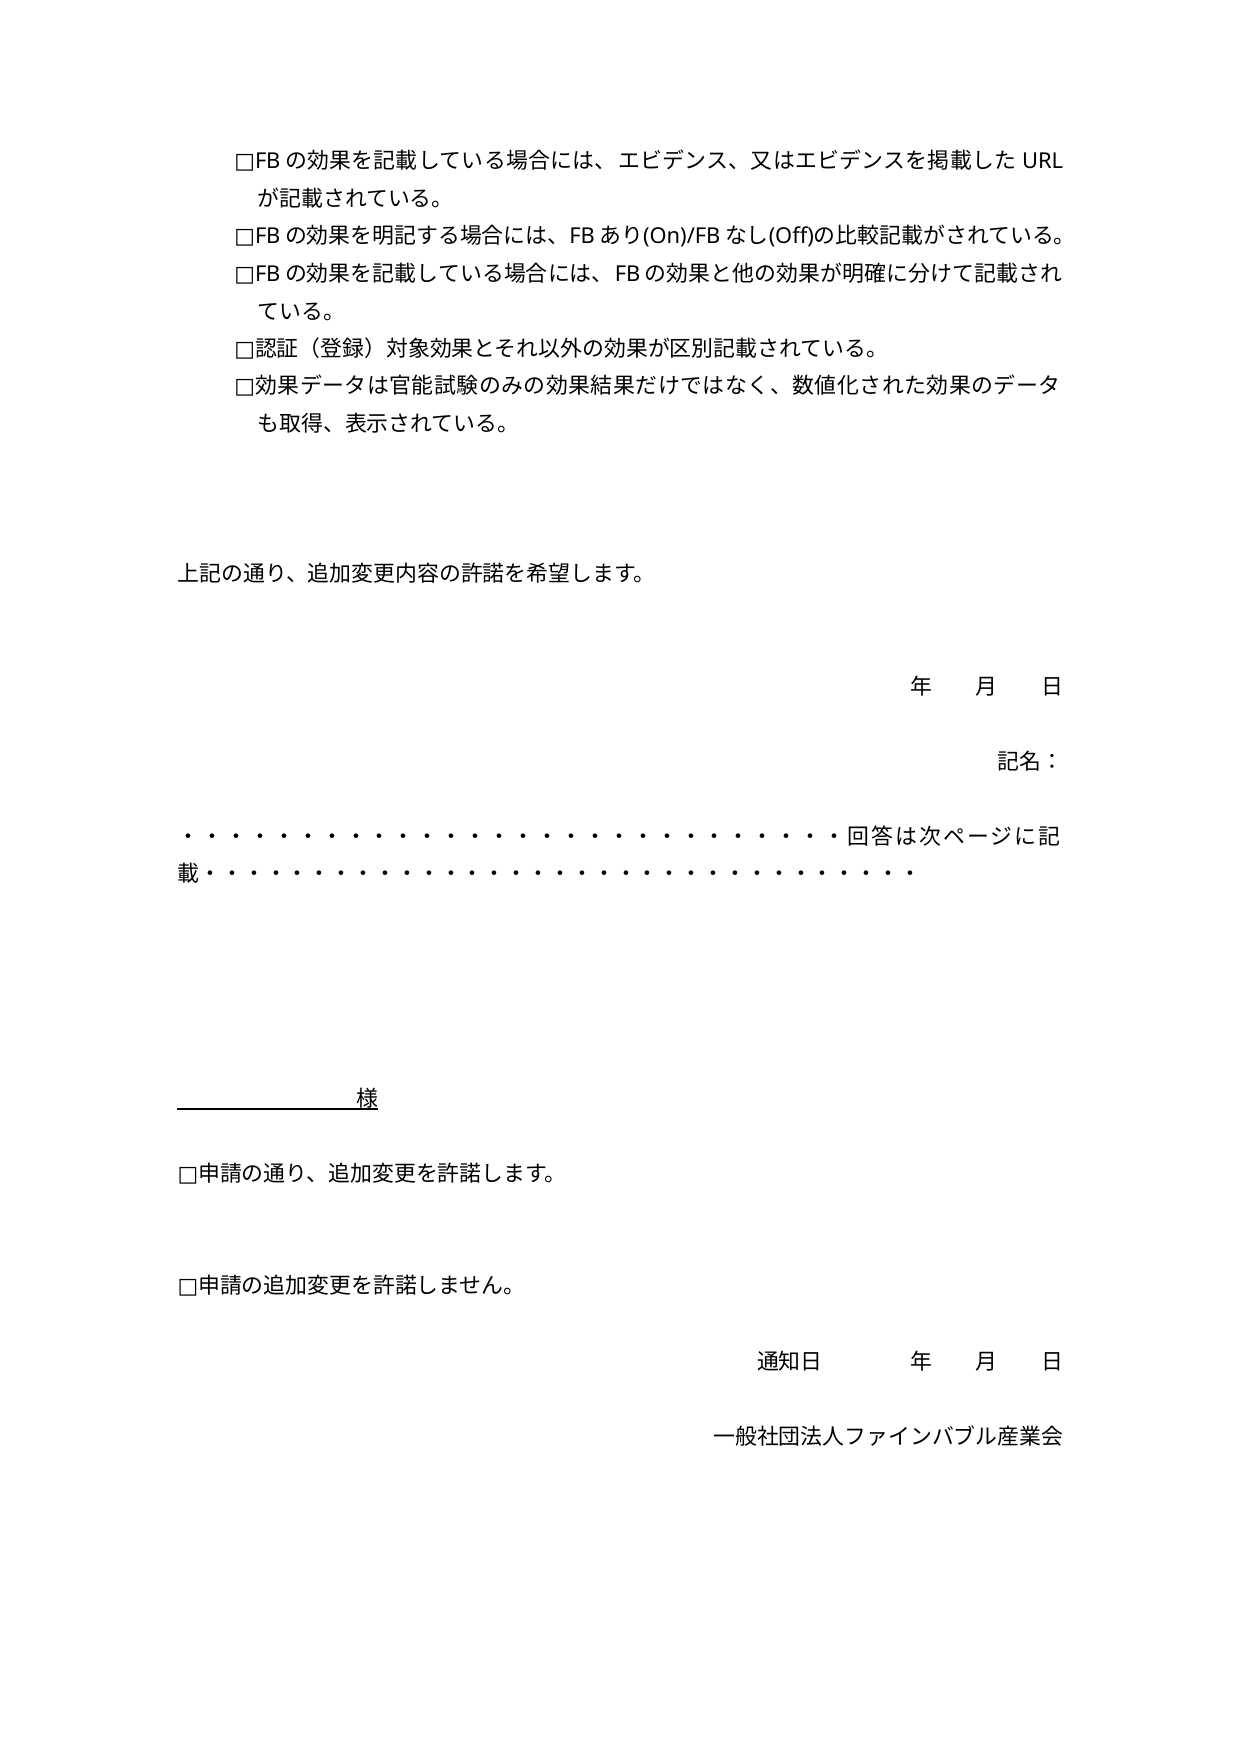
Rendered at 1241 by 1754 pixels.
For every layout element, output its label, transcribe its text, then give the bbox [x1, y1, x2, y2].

text □申請の通り、追加変更を許諾します。 [177, 1153, 1063, 1191]
text □FBの効果を記載している場合には、エビデンス、又はエビデンスを掲載したURLが記載されている。 [234, 141, 1063, 216]
text 上記の通り、追加変更内容の許諾を希望します。 [177, 553, 1063, 591]
text □認証（登録）対象効果とそれ以外の効果が区別記載されている。 [234, 328, 1063, 366]
text 一般社団法人ファインバブル産業会 [177, 1416, 1063, 1453]
text 年 月 日 [177, 666, 1063, 703]
text □FBの効果を記載している場合には、FBの効果と他の効果が明確に分けて記載されている。 [234, 253, 1063, 328]
text □FBの効果を明記する場合には、FBあり(On)/FBなし(Off)の比較記載がされている。 [234, 216, 1063, 253]
text □効果データは官能試験のみの効果結果だけではなく、数値化された効果のデータも取得、表示されている。 [234, 366, 1063, 441]
text 様 [177, 1078, 1063, 1116]
text □申請の追加変更を許諾しません。 [177, 1266, 1063, 1303]
text 記名： [177, 741, 1063, 778]
text 通知日 年 月 日 [177, 1341, 1063, 1378]
text ・・・・・・・・・・・・・・・・・・・・・・・・・・・・回答は次ページに記載・・・・・・・・・・・・・・・・・・・・・・・・・・・・・・・・・ [177, 816, 1063, 891]
